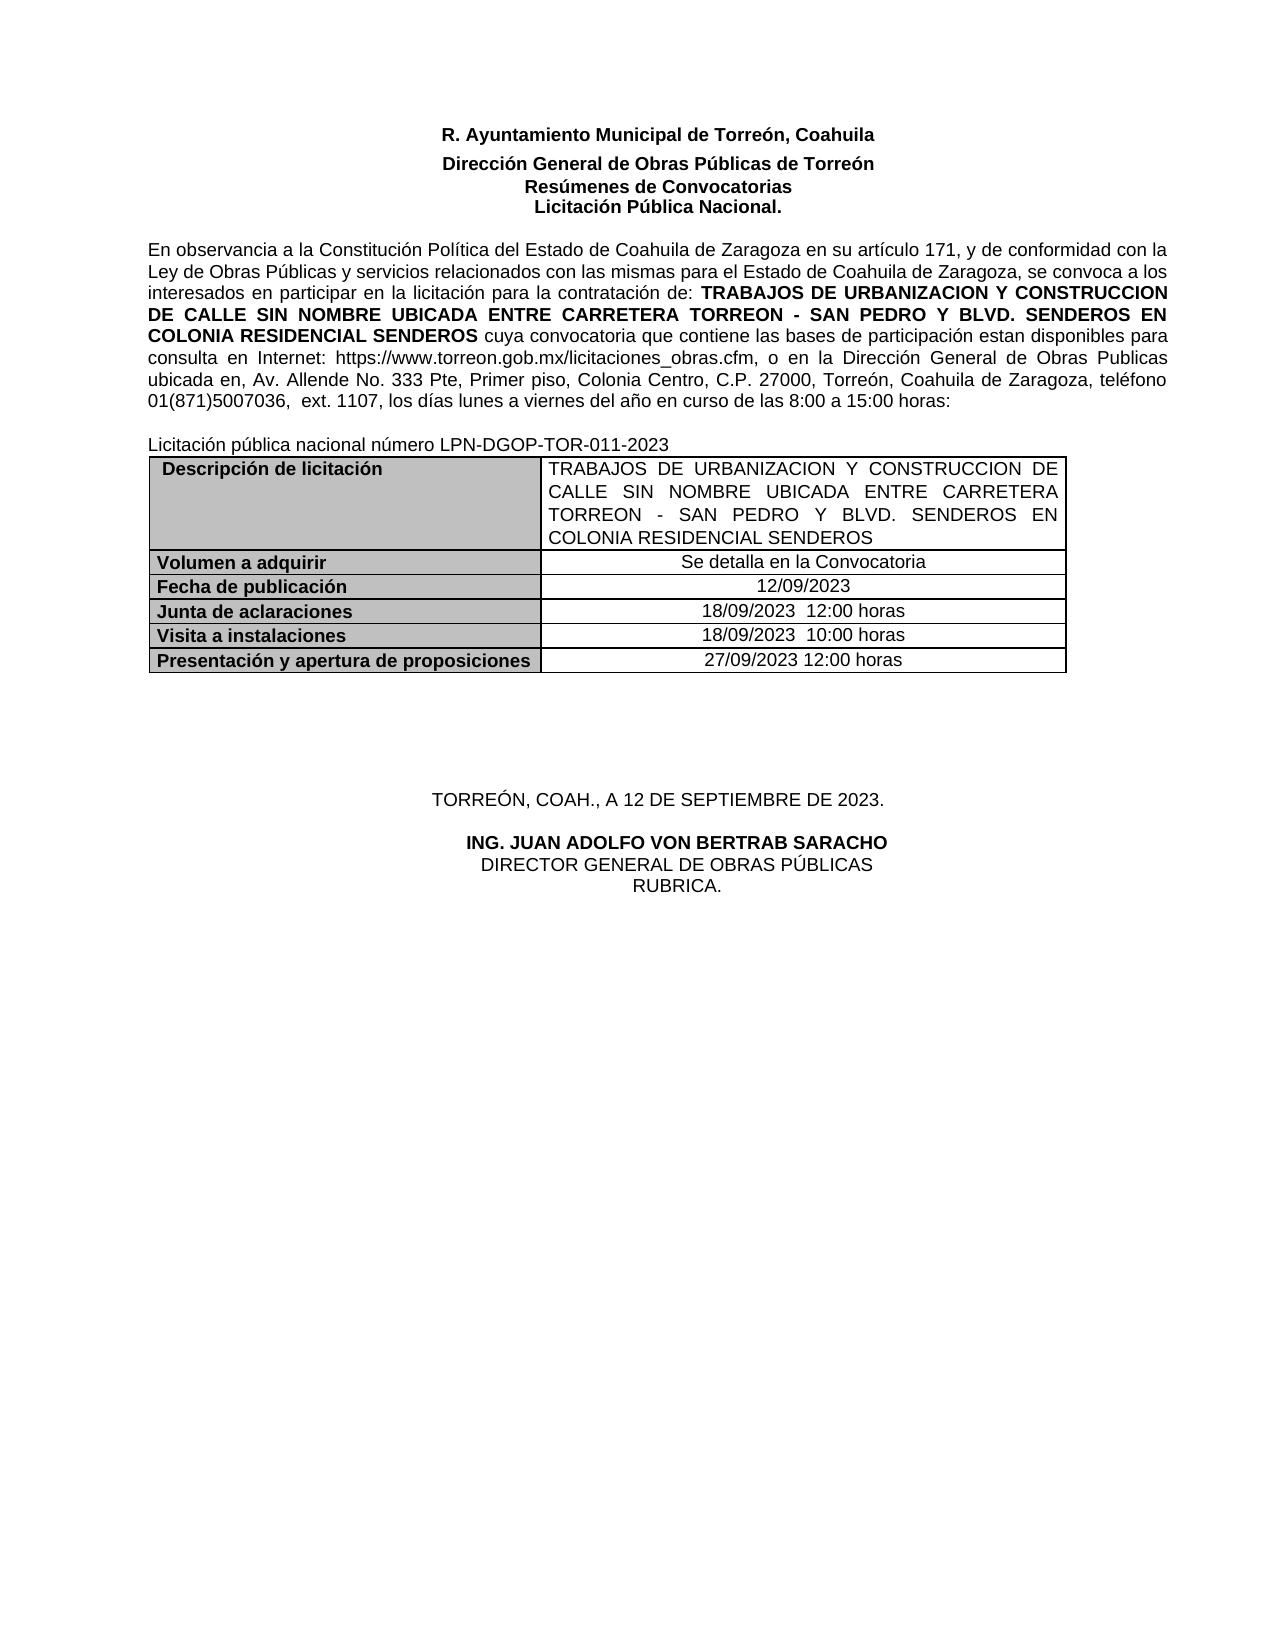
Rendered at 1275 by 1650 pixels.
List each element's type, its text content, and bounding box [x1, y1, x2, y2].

text ING. JUAN ADOLFO VON BERTRAB SARACHO [185, 832, 1169, 854]
table_cell Fecha de publicación [150, 575, 540, 598]
text En observancia a la Constitución Política del Estado de Coahuila de Zaragoza en su artículo 171, y de conformidad con la Ley de Obras Públicas y servicios relacionados con las mismas para el Estado de Coahuila de Zaragoza, se convoca a los interesados en participar en la licitación para la contratación de: TRABAJOS DE URBANIZACION Y CONSTRUCCION DE CALLE SIN NOMBRE UBICADA ENTRE CARRETERA TORREON - SAN PEDRO Y BLVD. SENDEROS EN COLONIA RESIDENCIAL SENDEROS cuya convocatoria que contiene las bases de participación estan disponibles para consulta en Internet: https://www.torreon.gob.mx/licitaciones_obras.cfm, o en la Dirección General de Obras Publicas ubicada en, Av. Allende No. 333 Pte, Primer piso, Colonia Centro, C.P. 27000, Torreón, Coahuila de Zaragoza, teléfono 01(871)5007036, ext. 1107, los días lunes a viernes del año en curso de las 8:00 a 15:00 horas: [148, 239, 1169, 411]
text Licitación pública nacional número LPN-DGOP-TOR-011-2023 [148, 433, 1169, 456]
table_cell Volumen a adquirir [150, 551, 540, 574]
text Licitación Pública Nacional. [148, 197, 1169, 218]
table_cell Presentación y apertura de proposiciones [150, 649, 540, 672]
table_cell Se detalla en la Convocatoria [542, 551, 1065, 574]
table_cell 27/09/2023 12:00 horas [542, 649, 1065, 672]
text TORREÓN, COAH., A 12 DE SEPTIEMBRE DE 2023. [148, 788, 1169, 811]
text Resúmenes de Convocatorias [148, 176, 1169, 197]
table_header TRABAJOS DE URBANIZACION Y CONSTRUCCION DE CALLE SIN NOMBRE UBICADA ENTRE CARRETERA TORREON - SAN PEDRO Y BLVD. SENDEROS EN COLONIA RESIDENCIAL SENDEROS [542, 458, 1065, 549]
table_header Descripción de licitación [150, 458, 540, 549]
table_cell Visita a instalaciones [150, 624, 540, 647]
table_cell 18/09/2023 12:00 horas [542, 600, 1065, 623]
table_cell 18/09/2023 10:00 horas [542, 624, 1065, 647]
text RUBRICA. [185, 875, 1169, 897]
text R. Ayuntamiento Municipal de Torreón, Coahuila [148, 118, 1169, 147]
text DIRECTOR GENERAL DE OBRAS PÚBLICAS [185, 854, 1169, 875]
table_cell Junta de aclaraciones [150, 600, 540, 623]
text Dirección General de Obras Públicas de Torreón [148, 147, 1169, 176]
table_cell 12/09/2023 [542, 575, 1065, 598]
